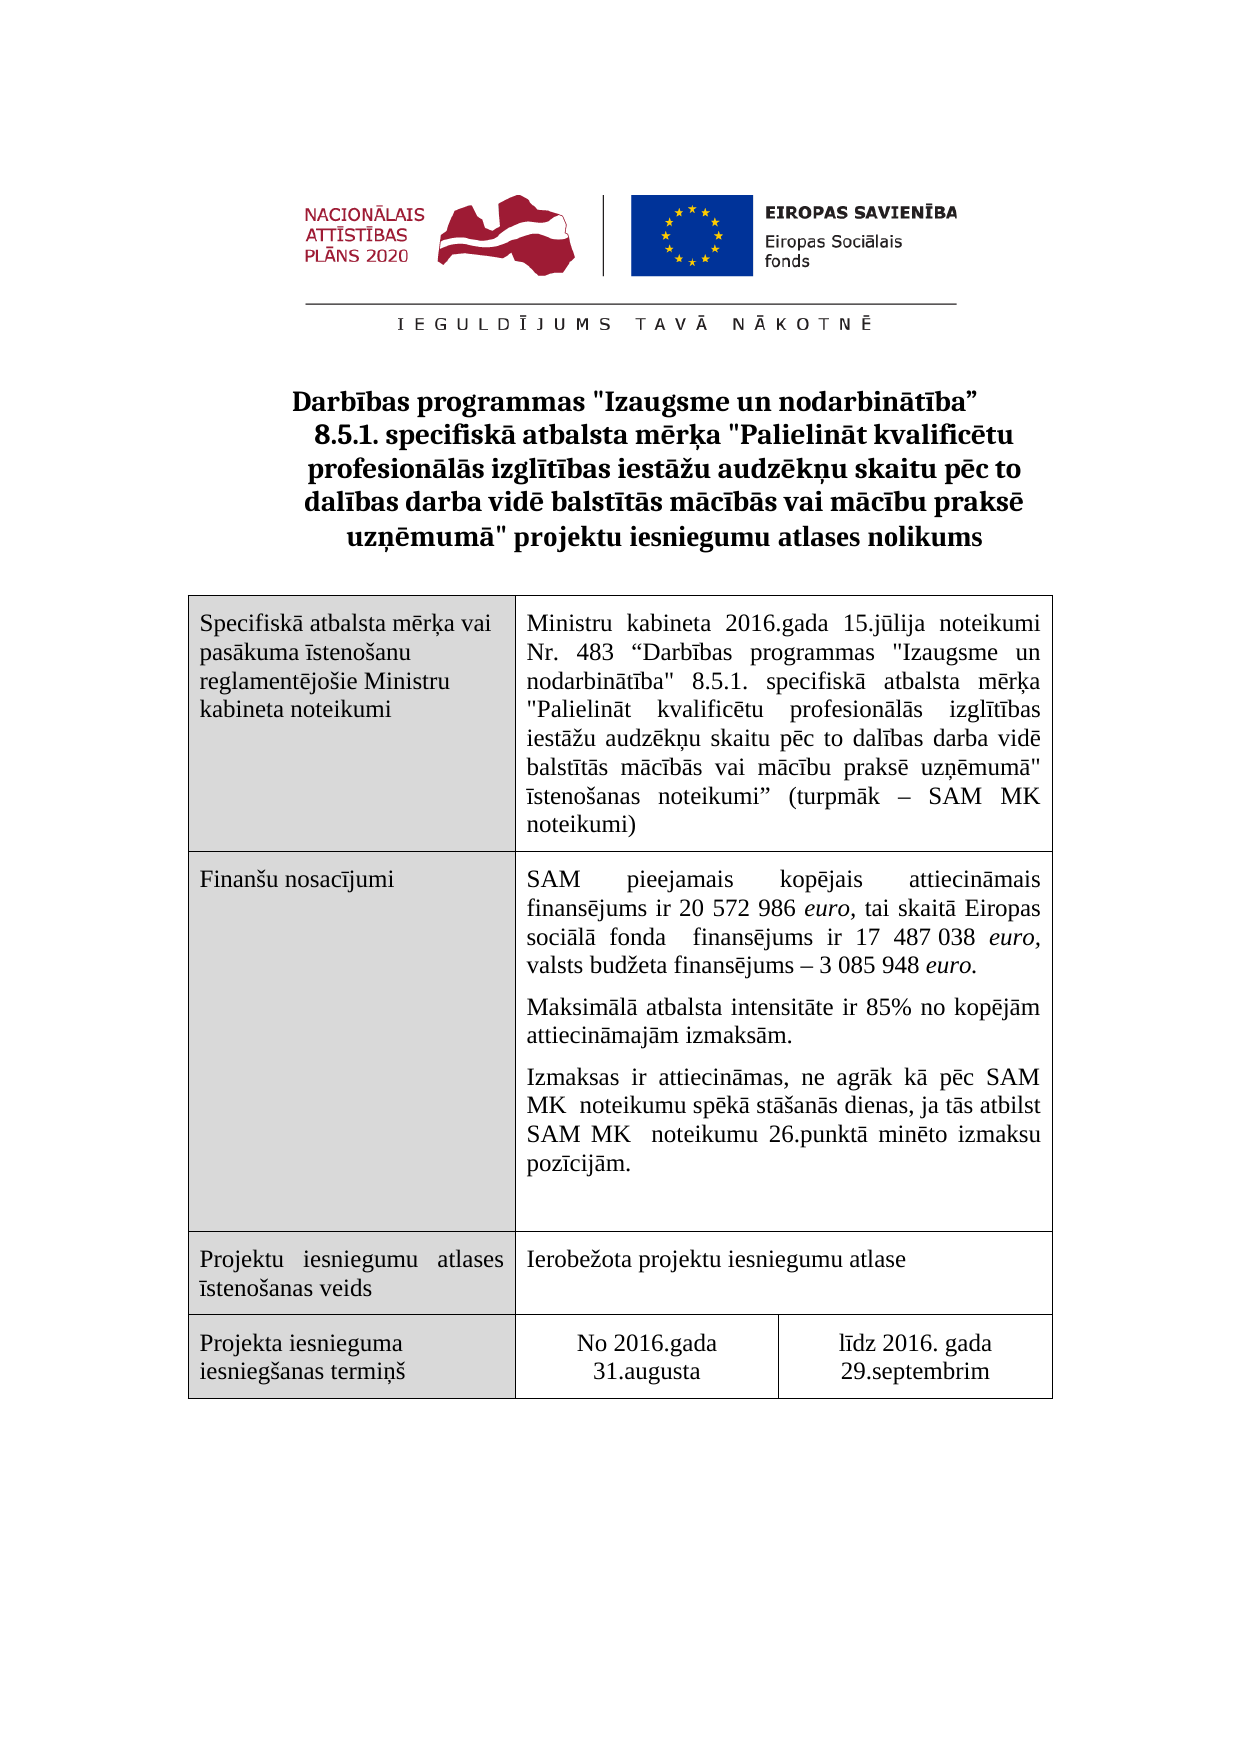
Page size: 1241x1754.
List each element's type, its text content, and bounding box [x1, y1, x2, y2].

table_cell līdz 2016. gada 29.septembrim [779, 1315, 1052, 1398]
picture [305, 195, 957, 330]
table_cell Finanšu nosacījumi [189, 852, 515, 1231]
table_cell Projektu iesniegumu atlases īstenošanas veids [189, 1232, 515, 1314]
table_cell SAM pieejamais kopējais attiecināmais finansējums ir 20 572 986 euro, tai skaitā Eiropas sociālā fonda finansējums ir 17 487 038 euro, valsts budžeta finansējums – 3 085 948 euro. Maksimālā atbalsta intensitāte ir 85% no kopējām attiecināmajām izmaksām. Izmaksas ir attiecināmas, ne agrāk kā pēc SAM MK noteikumu spēkā stāšanās dienas, ja tās atbilst SAM MK noteikumu 26.punktā minēto izmaksu pozīcijām. [516, 852, 1052, 1231]
table_header Specifiskā atbalsta mērķa vai pasākuma īstenošanu reglamentējošie Ministru kabineta noteikumi [189, 596, 515, 851]
table_cell Projekta iesnieguma iesniegšanas termiņš [189, 1315, 515, 1398]
text Darbības programmas "Izaugsme un nodarbinātība” 8.5.1. specifiskā atbalsta mērķa "Palielināt kvalificētu profesionālās izglītības iestāžu audzēkņu skaitu pēc to dalības darba vidē balstītās mācībās vai mācību praksē uzņēmumā" projektu iesniegumu atlases nolikums [217, 385, 1053, 553]
table_header Ministru kabineta 2016.gada 15.jūlija noteikumi Nr. 483 “Darbības programmas "Izaugsme un nodarbinātība" 8.5.1. specifiskā atbalsta mērķa "Palielināt kvalificētu profesionālās izglītības iestāžu audzēkņu skaitu pēc to dalības darba vidē balstītās mācībās vai mācību praksē uzņēmumā" īstenošanas noteikumi” (turpmāk – SAM MK noteikumi) [516, 596, 1052, 851]
table_cell No 2016.gada 31.augusta [516, 1315, 778, 1398]
table_cell Ierobežota projektu iesniegumu atlase [516, 1232, 1052, 1314]
